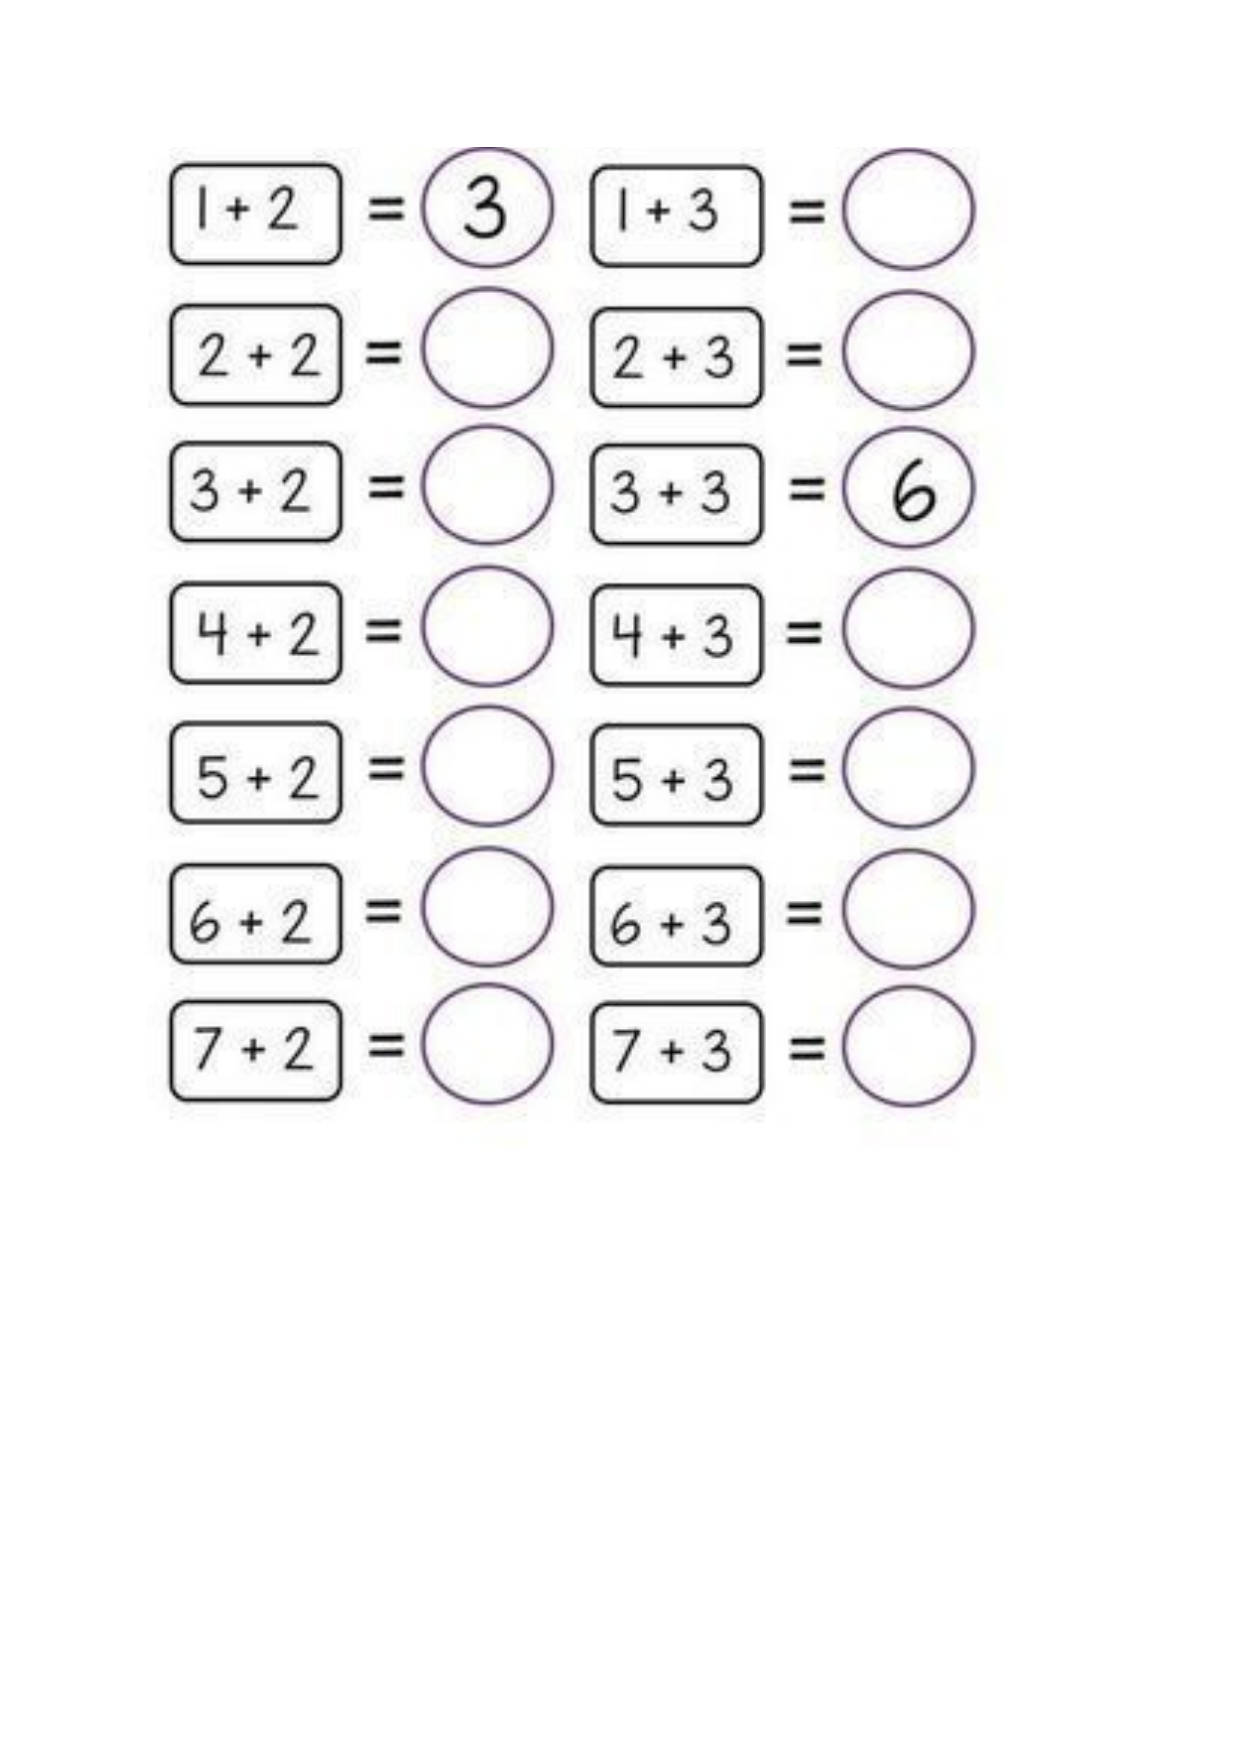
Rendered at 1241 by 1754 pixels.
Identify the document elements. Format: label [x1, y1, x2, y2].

picture [147, 147, 1010, 1156]
